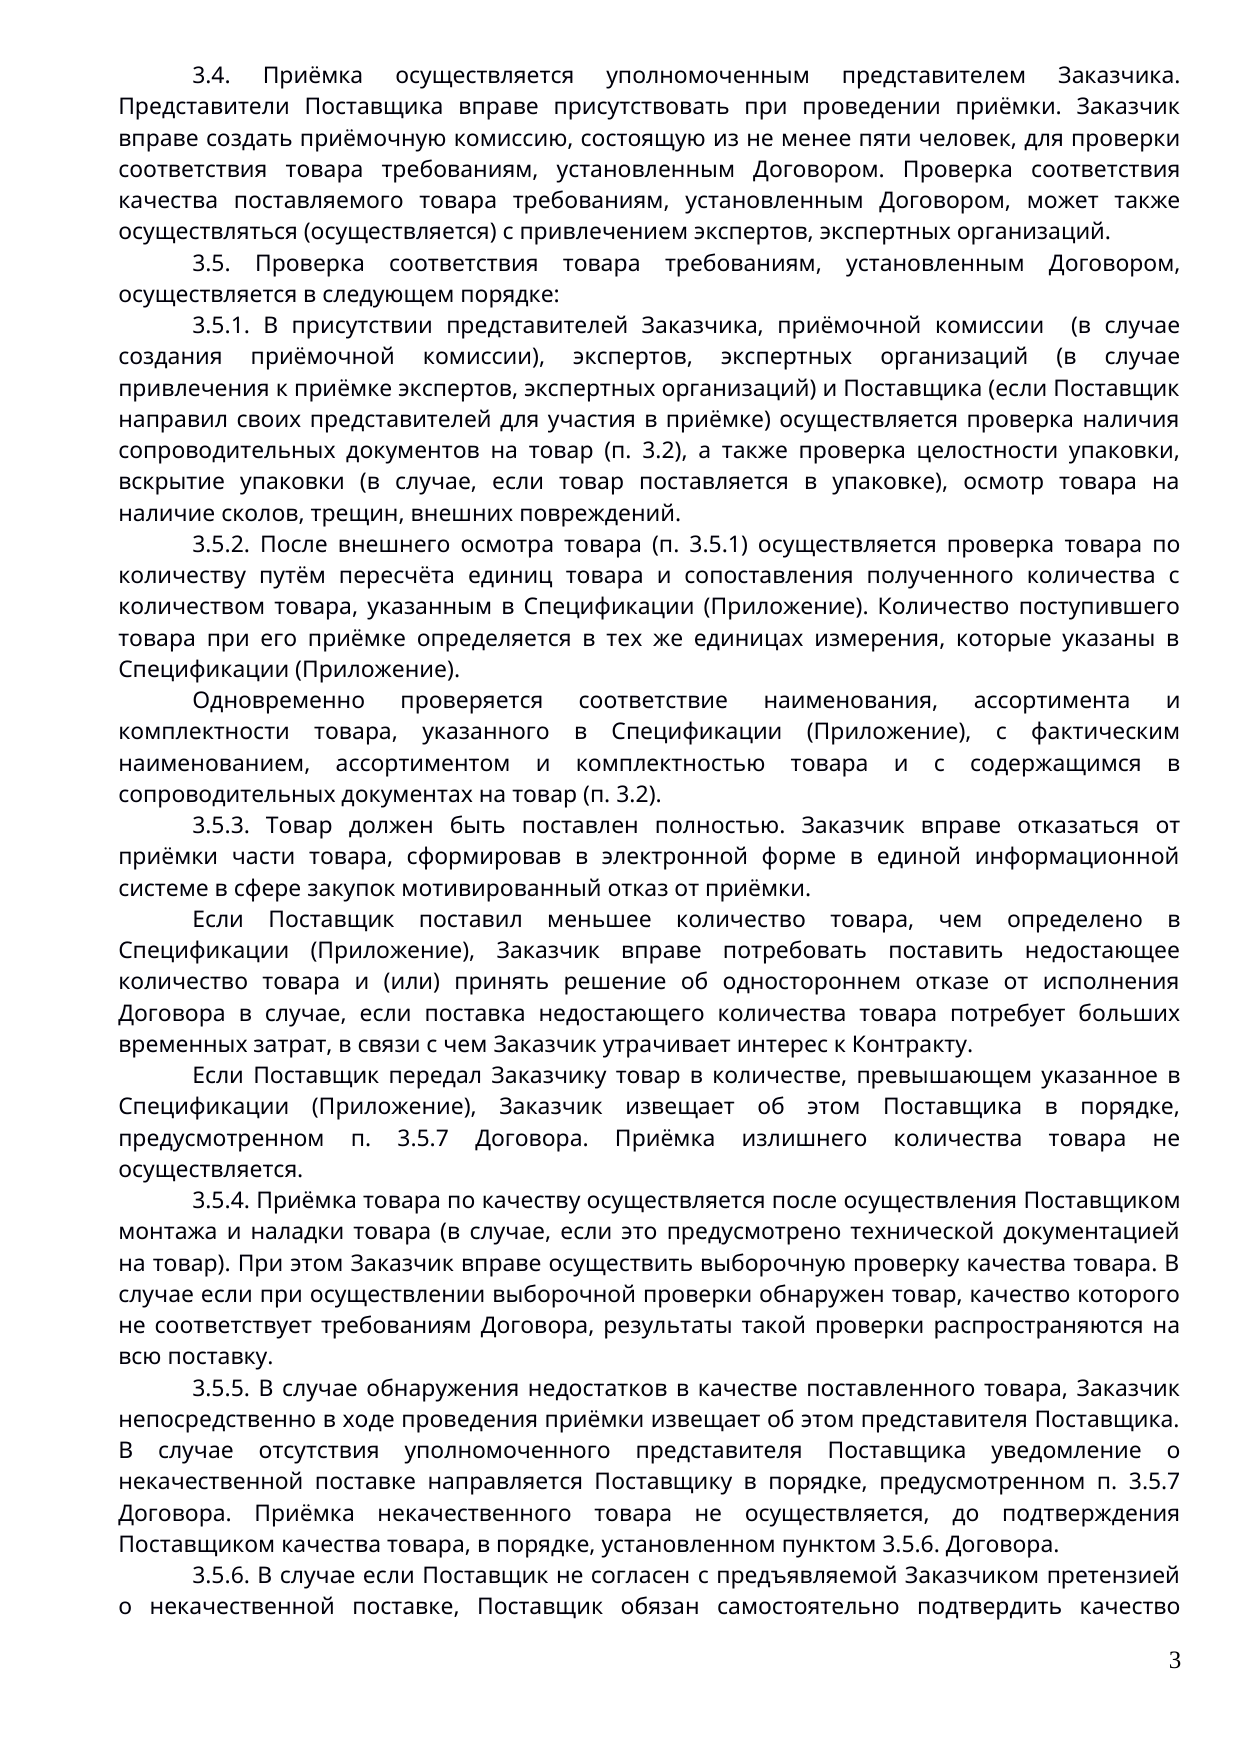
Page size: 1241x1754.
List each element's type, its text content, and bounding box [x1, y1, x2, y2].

text Если Поставщик поставил меньшее количество товара, чем определено в Спецификации (Приложение), Заказчик вправе потребовать поставить недостающее количество товара и (или) принять решение об одностороннем отказе от исполнения Договора в случае, если поставка недостающего количества товара потребует больших временных затрат, в связи с чем Заказчик утрачивает интерес к Контракту. [118, 903, 1181, 1059]
text 3.5.1. В присутствии представителей Заказчика, приёмочной комиссии (в случае создания приёмочной комиссии), экспертов, экспертных организаций (в случае привлечения к приёмке экспертов, экспертных организаций) и Поставщика (если Поставщик направил своих представителей для участия в приёмке) осуществляется проверка наличия сопроводительных документов на товар (п. 3.2), а также проверка целостности упаковки, вскрытие упаковки (в случае, если товар поставляется в упаковке), осмотр товара на наличие сколов, трещин, внешних повреждений. [118, 309, 1181, 528]
text 3.4. Приёмка осуществляется уполномоченным представителем Заказчика. Представители Поставщика вправе присутствовать при проведении приёмки. Заказчик вправе создать приёмочную комиссию, состоящую из не менее пяти человек, для проверки соответствия товара требованиям, установленным Договором. Проверка соответствия качества поставляемого товара требованиям, установленным Договором, может также осуществляться (осуществляется) с привлечением экспертов, экспертных организаций. [118, 59, 1181, 247]
text Одновременно проверяется соответствие наименования, ассортимента и комплектности товара, указанного в Спецификации (Приложение), с фактическим наименованием, ассортиментом и комплектностью товара и с содержащимся в сопроводительных документах на товар (п. 3.2). [118, 684, 1181, 809]
text 3.5.5. В случае обнаружения недостатков в качестве поставленного товара, Заказчик непосредственно в ходе проведения приёмки извещает об этом представителя Поставщика. В случае отсутствия уполномоченного представителя Поставщика уведомление о некачественной поставке направляется Поставщику в порядке, предусмотренном п. 3.5.7 Договора. Приёмка некачественного товара не осуществляется, до подтверждения Поставщиком качества товара, в порядке, установленном пунктом 3.5.6. Договора. [118, 1372, 1181, 1559]
text 3.5.3. Товар должен быть поставлен полностью. Заказчик вправе отказаться от приёмки части товара, сформировав в электронной форме в единой информационной системе в сфере закупок мотивированный отказ от приёмки. [118, 809, 1181, 903]
text Если Поставщик передал Заказчику товар в количестве, превышающем указанное в Спецификации (Приложение), Заказчик извещает об этом Поставщика в порядке, предусмотренном п. 3.5.7 Договора. Приёмка излишнего количества товара не осуществляется. [118, 1059, 1181, 1184]
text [118, 1559, 1181, 1622]
text 3.5.2. После внешнего осмотра товара (п. 3.5.1) осуществляется проверка товара по количеству путём пересчёта единиц товара и сопоставления полученного количества с количеством товара, указанным в Спецификации (Приложение). Количество поступившего товара при его приёмке определяется в тех же единицах измерения, которые указаны в Спецификации (Приложение). [118, 528, 1181, 684]
text 3.5.4. Приёмка товара по качеству осуществляется после осуществления Поставщиком монтажа и наладки товара (в случае, если это предусмотрено технической документацией на товар). При этом Заказчик вправе осуществить выборочную проверку качества товара. В случае если при осуществлении выборочной проверки обнаружен товар, качество которого не соответствует требованиям Договора, результаты такой проверки распространяются на всю поставку. [118, 1184, 1181, 1372]
text 3.5. Проверка соответствия товара требованиям, установленным Договором, осуществляется в следующем порядке: [118, 247, 1181, 309]
